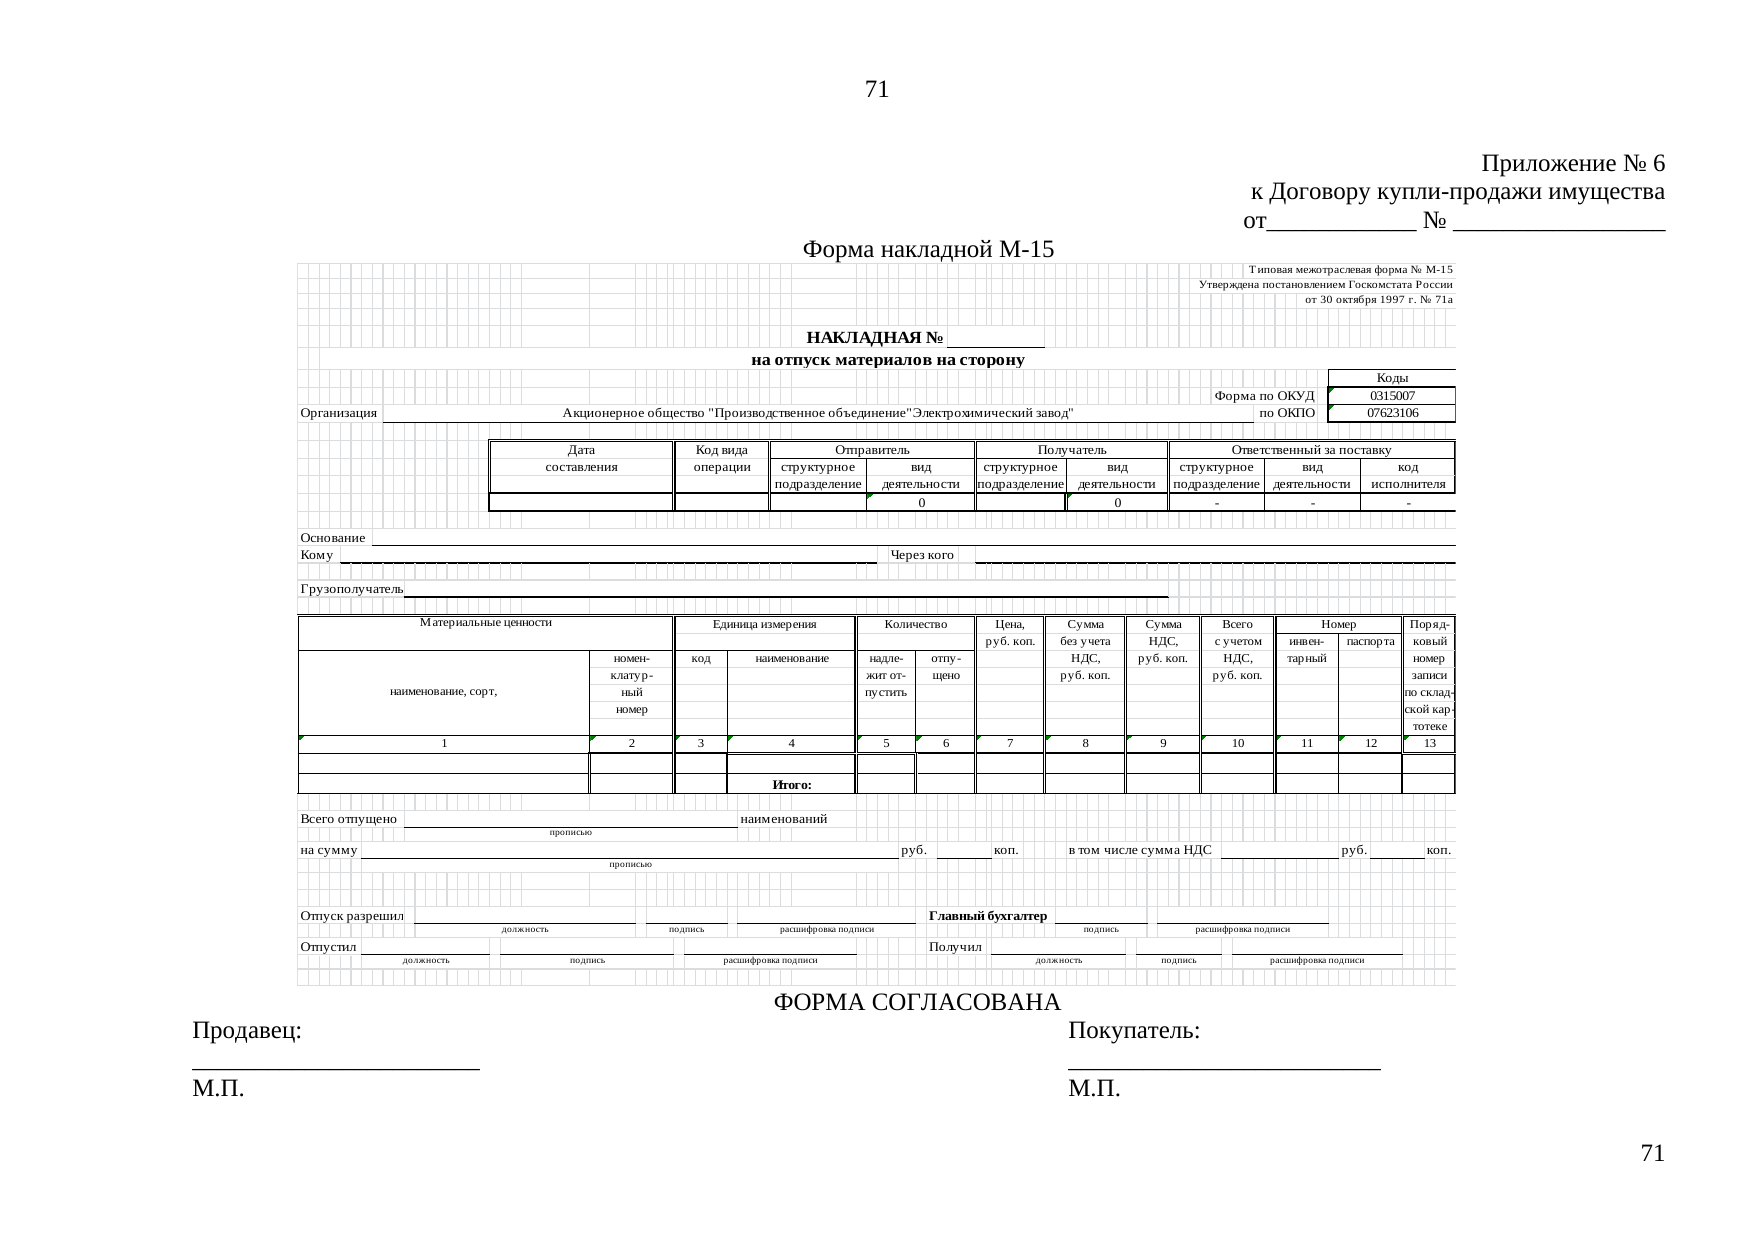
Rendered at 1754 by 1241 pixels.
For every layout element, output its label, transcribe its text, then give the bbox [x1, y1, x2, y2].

text к Договору купли-продажи имущества [89, 176, 1665, 205]
text Приложение № 6 [89, 148, 1665, 176]
table_cell Продавец: _______________________ М.П. [78, 1015, 953, 1103]
table_header ФОРМА СОГЛАСОВАНА [78, 987, 1654, 1015]
table_cell Покупатель: _________________________ М.П. [953, 1015, 1654, 1103]
text от____________ № _________________ [89, 205, 1665, 234]
text Форма накладной М-15 [89, 234, 1665, 263]
